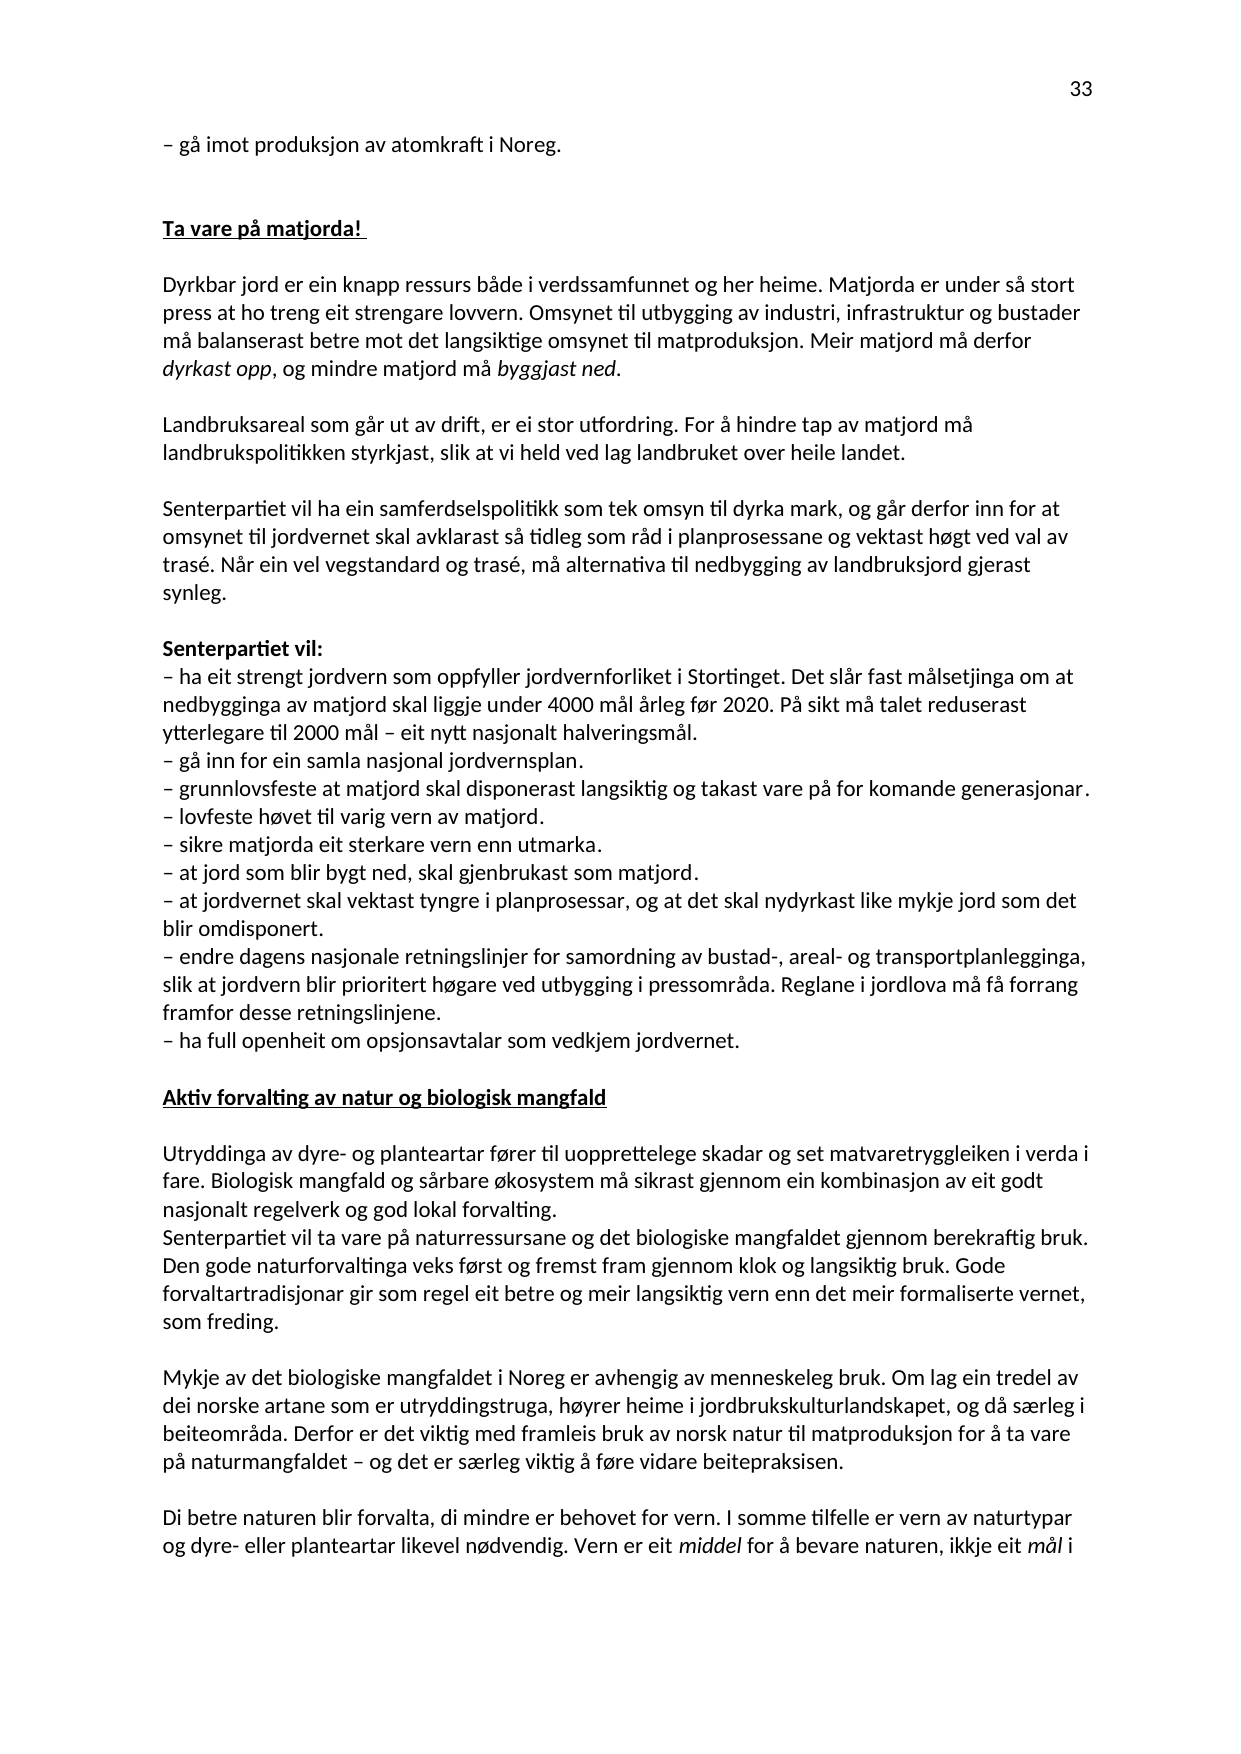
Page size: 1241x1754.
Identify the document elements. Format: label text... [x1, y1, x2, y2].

text Ta vare på matjorda! [162, 214, 1092, 242]
text – sikre matjorda eit sterkare vern enn utmarka. [162, 830, 1092, 858]
text Aktiv forvalting av natur og biologisk mangfald [162, 1054, 1092, 1111]
text – at jordvernet skal vektast tyngre i planprosessar, og at det skal nydyrkast like mykje jord som det blir omdisponert. [162, 886, 1092, 942]
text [162, 1503, 1092, 1559]
text – at jord som blir bygt ned, skal gjenbrukast som matjord. [162, 858, 1092, 886]
text Landbruksareal som går ut av drift, er ei stor utfordring. For å hindre tap av matjord må landbrukspolitikken styrkjast, slik at vi held ved lag landbruket over heile landet. [162, 410, 1092, 494]
text Senterpartiet vil ha ein samferdselspolitikk som tek omsyn til dyrka mark, og går derfor inn for at omsynet til jordvernet skal avklarast så tidleg som råd i planprosessane og vektast høgt ved val av trasé. Når ein vel vegstandard og trasé, må alternativa til nedbygging av landbruksjord gjerast synleg. [162, 494, 1092, 606]
text – endre dagens nasjonale retningslinjer for samordning av bustad-, areal- og transportplanlegginga, slik at jordvern blir prioritert høgare ved utbygging i pressområda. Reglane i jordlova må få forrang framfor desse retningslinjene. [162, 942, 1092, 1027]
text – grunnlovsfeste at matjord skal disponerast langsiktig og takast vare på for komande generasjonar. [162, 774, 1092, 802]
text Senterpartiet vil ta vare på naturressursane og det biologiske mangfaldet gjennom berekraftig bruk. Den gode naturforvaltinga veks først og fremst fram gjennom klok og langsiktig bruk. Gode forvaltartradisjonar gir som regel eit betre og meir langsiktig vern enn det meir formaliserte vernet, som freding. [162, 1223, 1092, 1335]
text Utryddinga av dyre- og planteartar fører til uopprettelege skadar og set matvaretryggleiken i verda i fare. Biologisk mangfald og sårbare økosystem må sikrast gjennom ein kombinasjon av eit godt nasjonalt regelverk og god lokal forvalting. [162, 1111, 1092, 1223]
text – gå imot produksjon av atomkraft i Noreg. [162, 130, 1092, 158]
text Mykje av det biologiske mangfaldet i Noreg er avhengig av menneskeleg bruk. Om lag ein tredel av dei norske artane som er utryddingstruga, høyrer heime i jordbrukskulturlandskapet, og då særleg i beiteområda. Derfor er det viktig med framleis bruk av norsk natur til matproduksjon for å ta vare på naturmangfaldet – og det er særleg viktig å føre vidare beitepraksisen. [162, 1363, 1092, 1503]
text – ha full openheit om opsjonsavtalar som vedkjem jordvernet. [162, 1027, 1092, 1054]
text Senterpartiet vil: – ha eit strengt jordvern som oppfyller jordvernforliket i Stortinget. Det slår fast målsetjinga om at nedbygginga av matjord skal liggje under 4000 mål årleg før 2020. På sikt må talet reduserast ytterlegare til 2000 mål – eit nytt nasjonalt halveringsmål. [162, 606, 1092, 746]
text Dyrkbar jord er ein knapp ressurs både i verdssamfunnet og her heime. Matjorda er under så stort press at ho treng eit strengare lovvern. Omsynet til utbygging av industri, infrastruktur og bustader må balanserast betre mot det langsiktige omsynet til matproduksjon. Meir matjord må derfor dyrkast opp, og mindre matjord må byggjast ned. [162, 242, 1092, 382]
text – lovfeste høvet til varig vern av matjord. [162, 802, 1092, 830]
text – gå inn for ein samla nasjonal jordvernsplan. [162, 746, 1092, 774]
